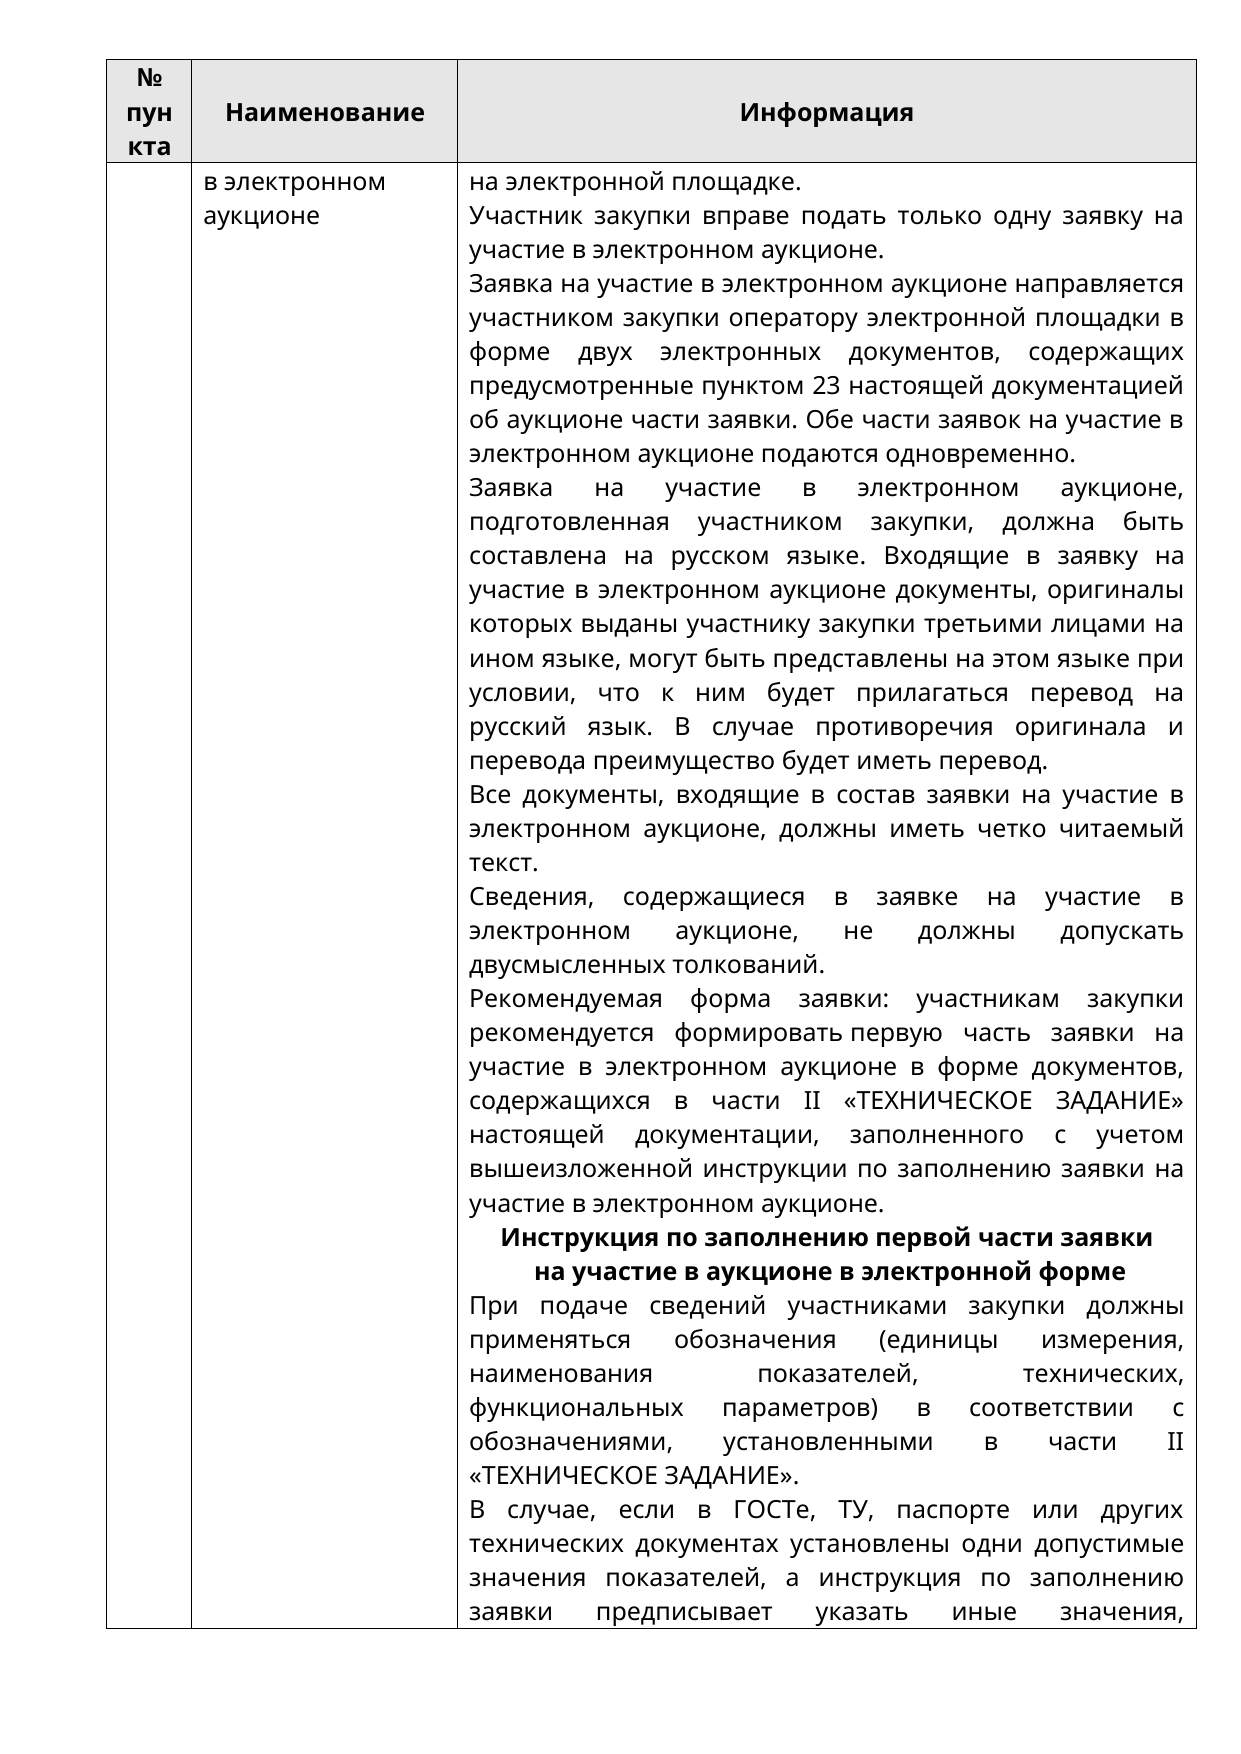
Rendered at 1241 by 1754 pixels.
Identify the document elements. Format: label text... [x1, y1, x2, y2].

table_header Наименование [192, 60, 457, 162]
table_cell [192, 163, 457, 1628]
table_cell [458, 163, 1196, 1628]
table_cell [107, 163, 191, 1628]
table_header Информация [458, 60, 1196, 162]
table_header № пункта [107, 60, 191, 162]
